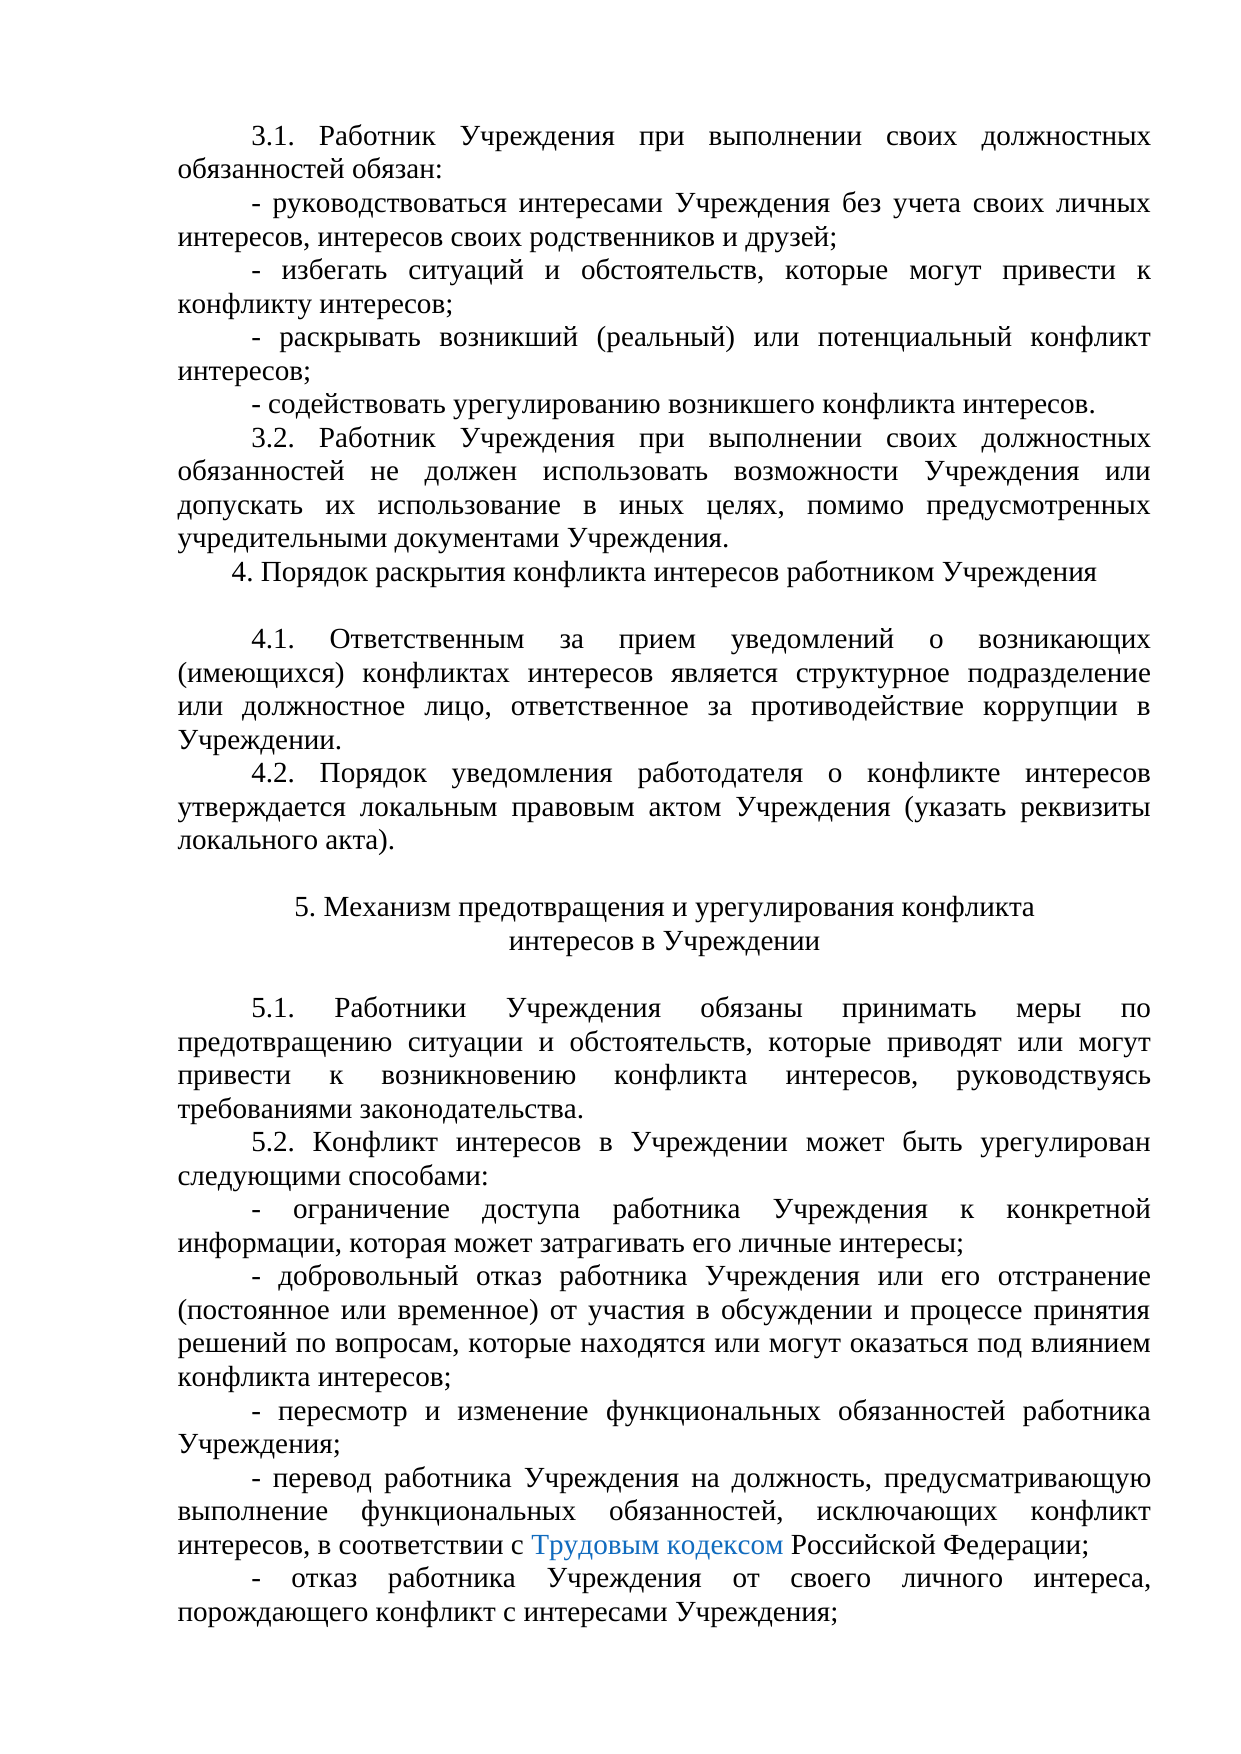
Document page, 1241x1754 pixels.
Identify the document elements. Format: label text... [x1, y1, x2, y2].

text 4.1. Ответственным за прием уведомлений о возникающих (имеющихся) конфликтах интересов является структурное подразделение или должностное лицо, ответственное за противодействие коррупции в Учреждении. [177, 621, 1152, 755]
text - раскрывать возникший (реальный) или потенциальный конфликт интересов; [177, 319, 1152, 386]
text - содействовать урегулированию возникшего конфликта интересов. [177, 386, 1152, 420]
text - руководствоваться интересами Учреждения без учета своих личных интересов, интересов своих родственников и друзей; [177, 185, 1152, 252]
text 4. Порядок раскрытия конфликта интересов работником Учреждения [177, 554, 1152, 588]
text - избегать ситуаций и обстоятельств, которые могут привести к конфликту интересов; [177, 252, 1152, 319]
text 3.2. Работник Учреждения при выполнении своих должностных обязанностей не должен использовать возможности Учреждения или допускать их использование в иных целях, помимо предусмотренных учредительными документами Учреждения. [177, 420, 1152, 554]
text 4.2. Порядок уведомления работодателя о конфликте интересов утверждается локальным правовым актом Учреждения (указать реквизиты локального акта). [177, 755, 1152, 856]
text интересов в Учреждении [177, 923, 1152, 957]
text 5.1. Работники Учреждения обязаны принимать меры по предотвращению ситуации и обстоятельств, которые приводят или могут привести к возникновению конфликта интересов, руководствуясь требованиями законодательства. [177, 990, 1152, 1124]
text - отказ работника Учреждения от своего личного интереса, порождающего конфликт с интересами Учреждения; [177, 1560, 1152, 1627]
text 5. Механизм предотвращения и урегулирования конфликта [177, 889, 1152, 923]
text 3.1. Работник Учреждения при выполнении своих должностных обязанностей обязан: [177, 118, 1152, 185]
text - ограничение доступа работника Учреждения к конкретной информации, которая может затрагивать его личные интересы; [177, 1191, 1152, 1258]
text - пересмотр и изменение функциональных обязанностей работника Учреждения; [177, 1393, 1152, 1460]
text - перевод работника Учреждения на должность, предусматривающую выполнение функциональных обязанностей, исключающих конфликт интересов, в соответствии с Трудовым кодексом Российской Федерации; [177, 1460, 1152, 1560]
text - добровольный отказ работника Учреждения или его отстранение (постоянное или временное) от участия в обсуждении и процессе принятия решений по вопросам, которые находятся или могут оказаться под влиянием конфликта интересов; [177, 1258, 1152, 1393]
text 5.2. Конфликт интересов в Учреждении может быть урегулирован следующими способами: [177, 1124, 1152, 1191]
